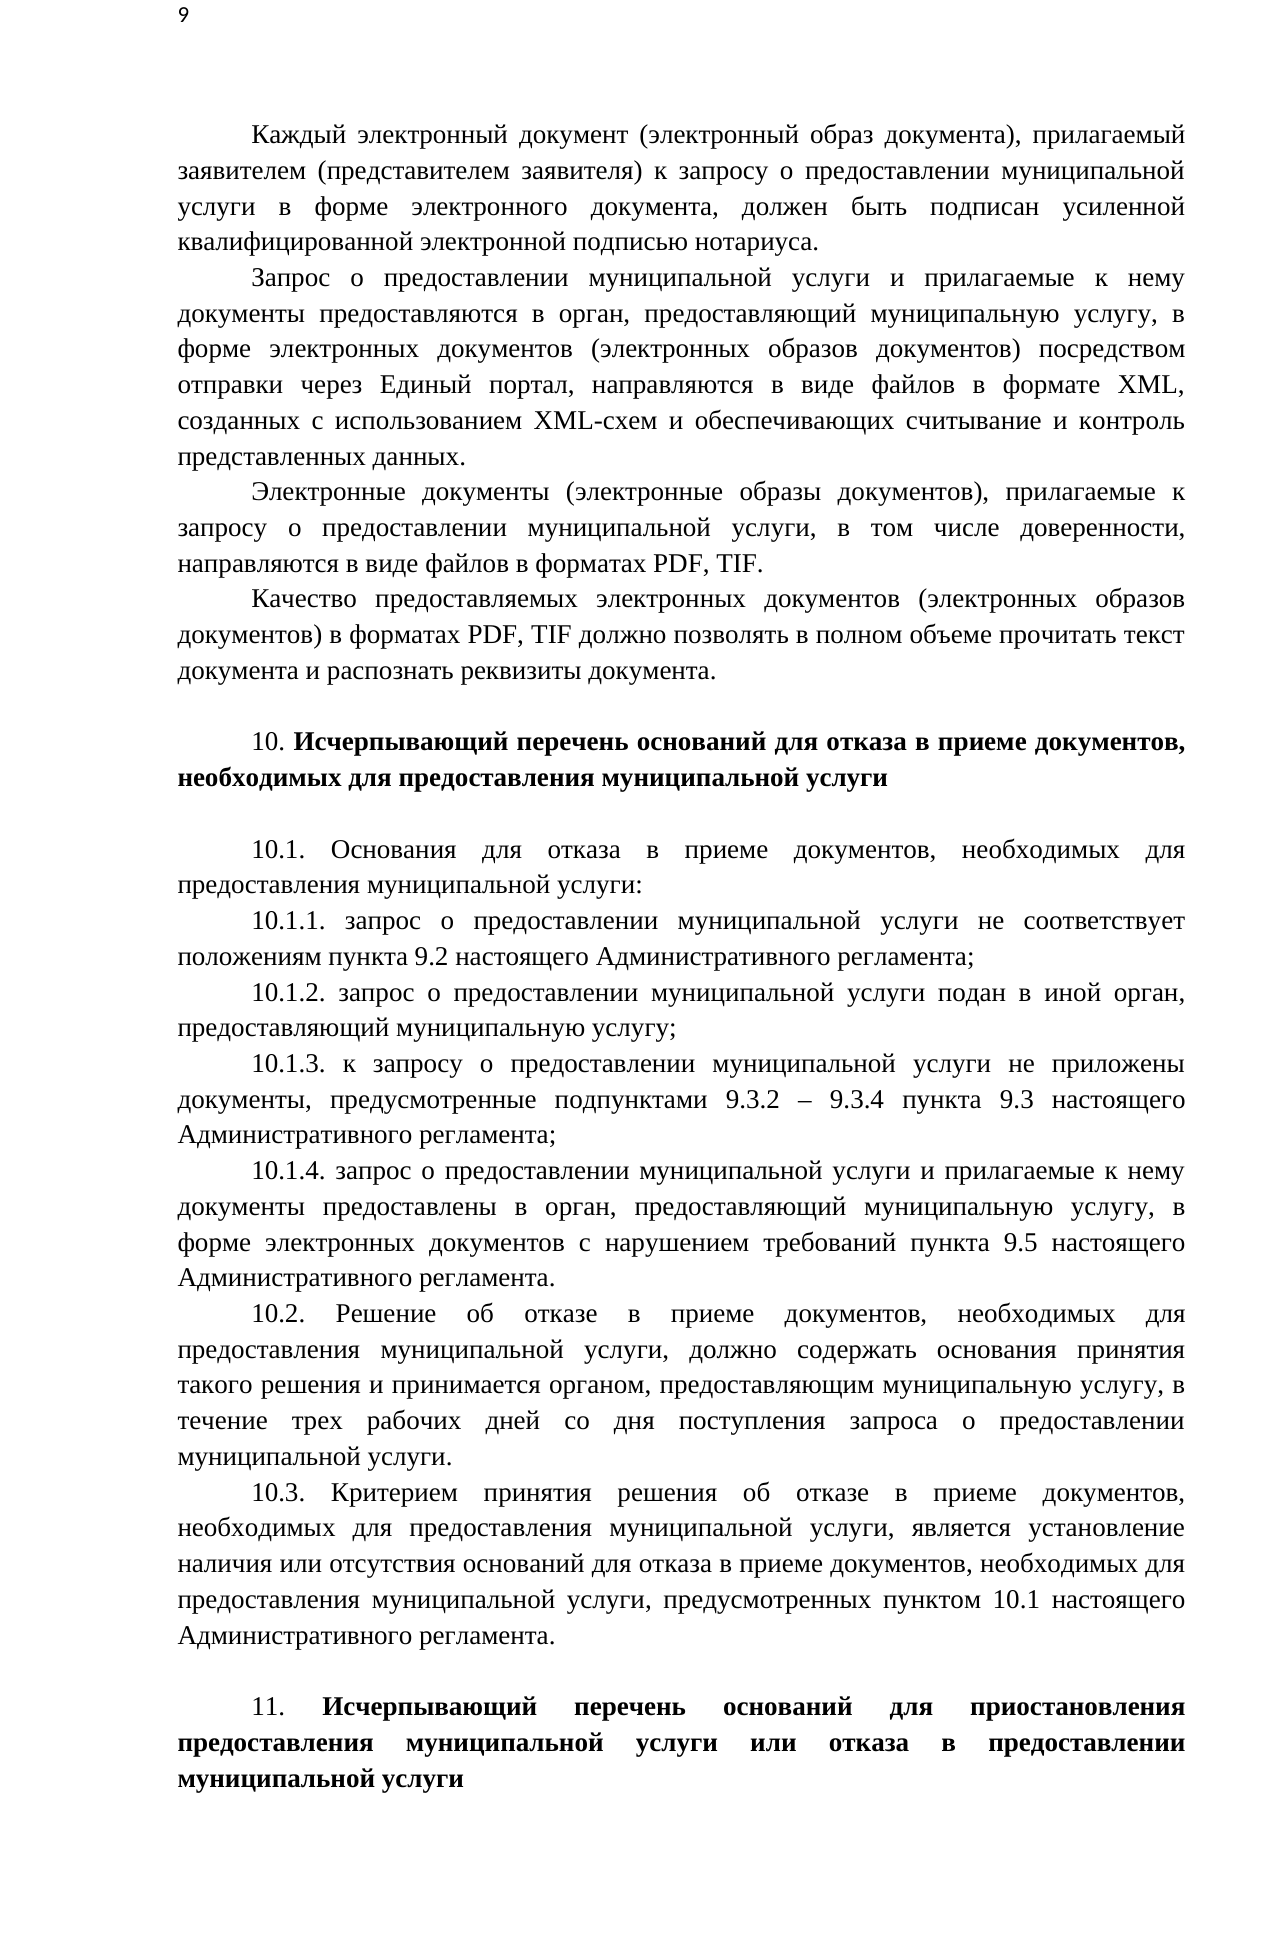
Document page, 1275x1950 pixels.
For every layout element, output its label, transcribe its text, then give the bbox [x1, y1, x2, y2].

text 10. Исчерпывающий перечень оснований для отказа в приеме документов, необходимых для предоставления муниципальной услуги [177, 726, 1186, 792]
text 10.1.2. запрос о предоставлении муниципальной услуги подан в иной орган, предоставляющий муниципальную услугу; [177, 976, 1186, 1042]
text 11. Исчерпывающий перечень оснований для приостановления предоставления муниципальной услуги или отказа в предоставлении муниципальной услуги [177, 1690, 1186, 1793]
text 10.1. Основания для отказа в приеме документов, необходимых для предоставления муниципальной услуги: [177, 833, 1186, 899]
text Каждый электронный документ (электронный образ документа), прилагаемый заявителем (представителем заявителя) к запросу о предоставлении муниципальной услуги в форме электронного документа, должен быть подписан усиленной квалифицированной электронной подписью нотариуса. [177, 118, 1186, 256]
text Запрос о предоставлении муниципальной услуги и прилагаемые к нему документы предоставляются в орган, предоставляющий муниципальную услугу, в форме электронных документов (электронных образов документов) посредством отправки через Единый портал, направляются в виде файлов в формате XML, созданных с использованием XML-схем и обеспечивающих считывание и контроль представленных данных. [177, 261, 1186, 471]
text 10.1.4. запрос о предоставлении муниципальной услуги и прилагаемые к нему документы предоставлены в орган, предоставляющий муниципальную услугу, в форме электронных документов с нарушением требований пункта 9.5 настоящего Административного регламента. [177, 1154, 1186, 1293]
text 10.1.1. запрос о предоставлении муниципальной услуги не соответствует положениям пункта 9.2 настоящего Административного регламента; [177, 904, 1186, 971]
text Качество предоставляемых электронных документов (электронных образов документов) в форматах PDF, TIF должно позволять в полном объеме прочитать текст документа и распознать реквизиты документа. [177, 583, 1186, 685]
text 10.3. Критерием принятия решения об отказе в приеме документов, необходимых для предоставления муниципальной услуги, является установление наличия или отсутствия оснований для отказа в приеме документов, необходимых для предоставления муниципальной услуги, предусмотренных пунктом 10.1 настоящего Административного регламента. [177, 1476, 1186, 1650]
text 10.1.3. к запросу о предоставлении муниципальной услуги не приложены документы, предусмотренные подпунктами 9.3.2 – 9.3.4 пункта 9.3 настоящего Административного регламента; [177, 1047, 1186, 1150]
text 10.2. Решение об отказе в приеме документов, необходимых для предоставления муниципальной услуги, должно содержать основания принятия такого решения и принимается органом, предоставляющим муниципальную услугу, в течение трех рабочих дней со дня поступления запроса о предоставлении муниципальной услуги. [177, 1297, 1186, 1471]
text Электронные документы (электронные образы документов), прилагаемые к запросу о предоставлении муниципальной услуги, в том числе доверенности, направляются в виде файлов в форматах PDF, TIF. [177, 475, 1186, 578]
